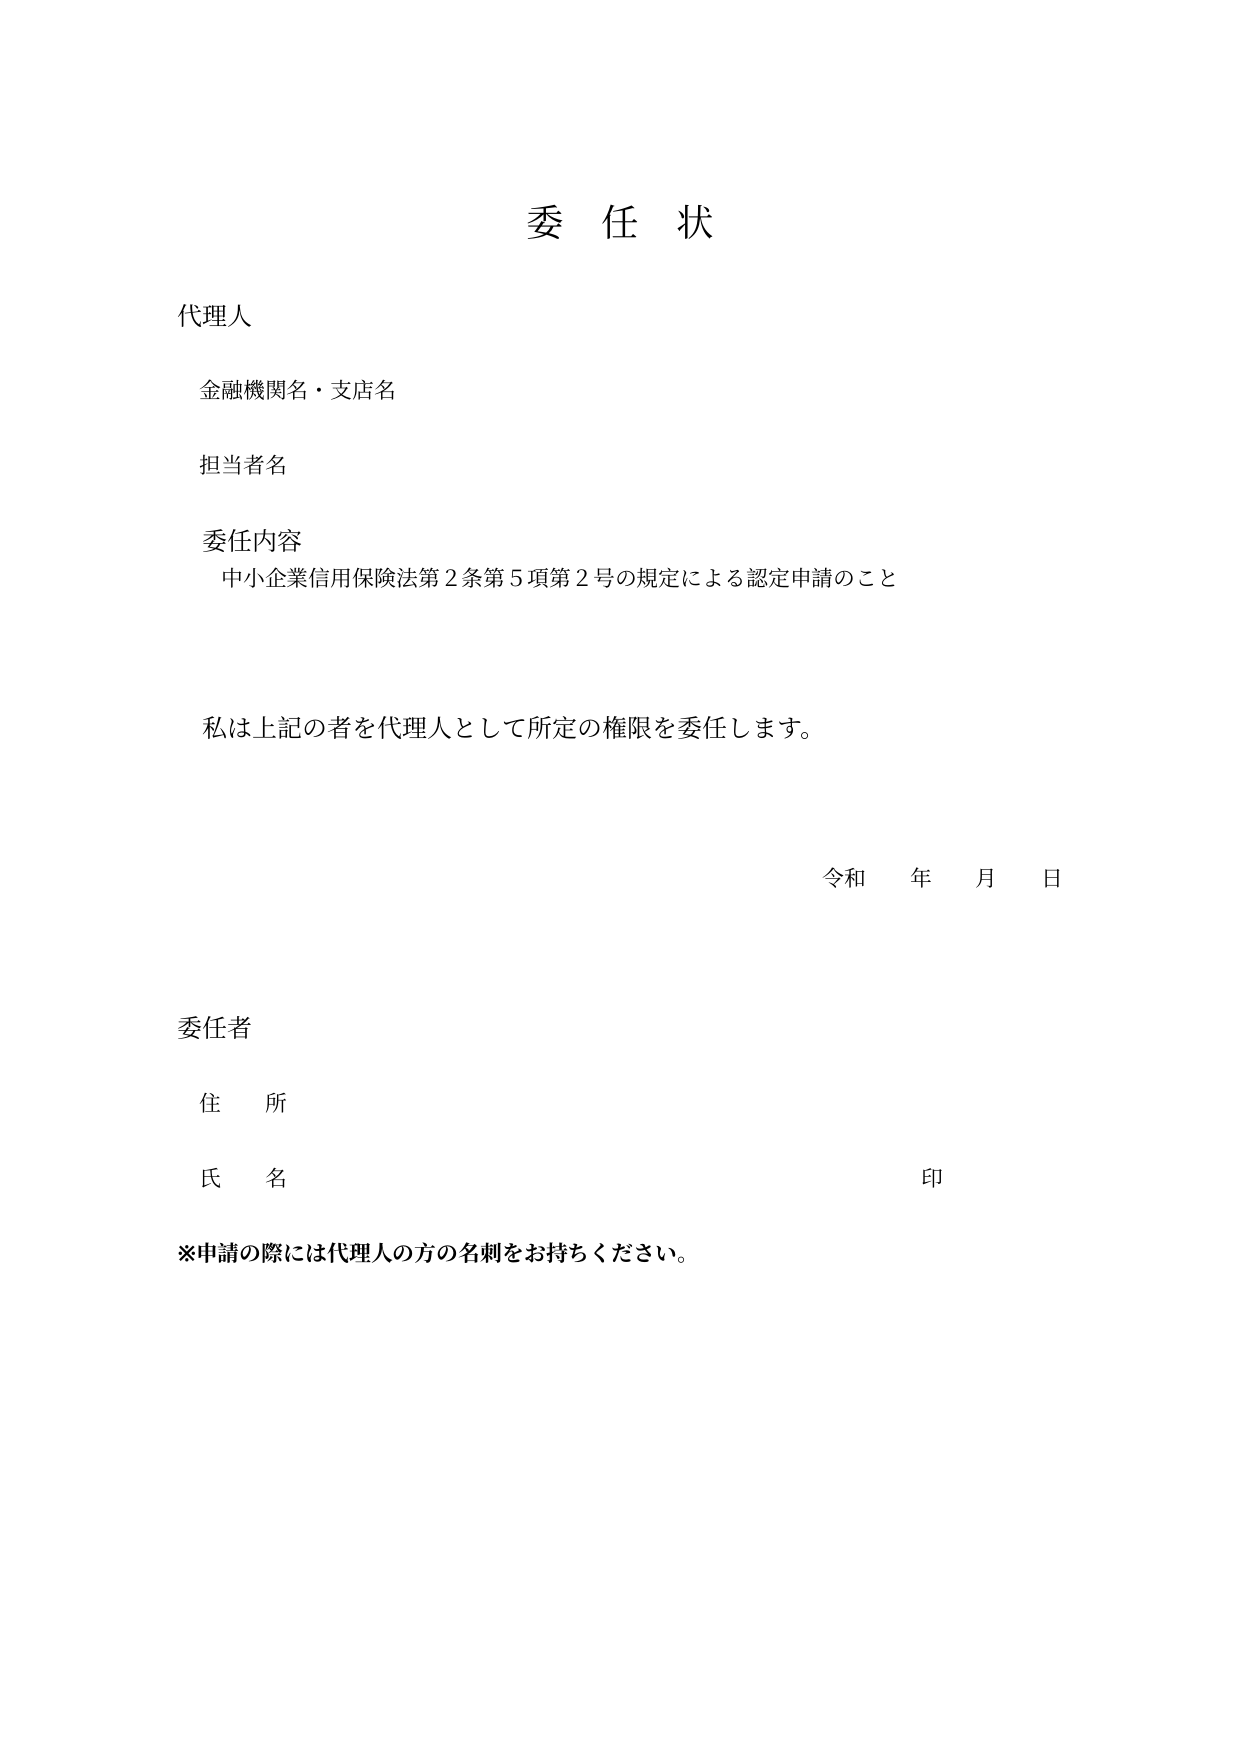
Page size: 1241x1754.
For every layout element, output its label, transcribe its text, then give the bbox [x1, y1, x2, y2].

text 中小企業信用保険法第２条第５項第２号の規定による認定申請のこと [177, 558, 1063, 596]
text 委 任 状 [177, 183, 1063, 258]
text 氏 名 印 [177, 1158, 1063, 1196]
text 住 所 [177, 1083, 1063, 1121]
text ※申請の際には代理人の方の名刺をお持ちください。 [177, 1233, 1063, 1271]
text 担当者名 [177, 446, 1063, 483]
text 金融機関名・支店名 [177, 371, 1063, 408]
text 代理人 [177, 296, 1063, 333]
text 委任内容 [177, 521, 1063, 558]
text 委任者 [177, 1008, 1063, 1046]
text 令和 年 月 日 [177, 858, 1063, 896]
text 私は上記の者を代理人として所定の権限を委任します。 [177, 708, 1063, 746]
